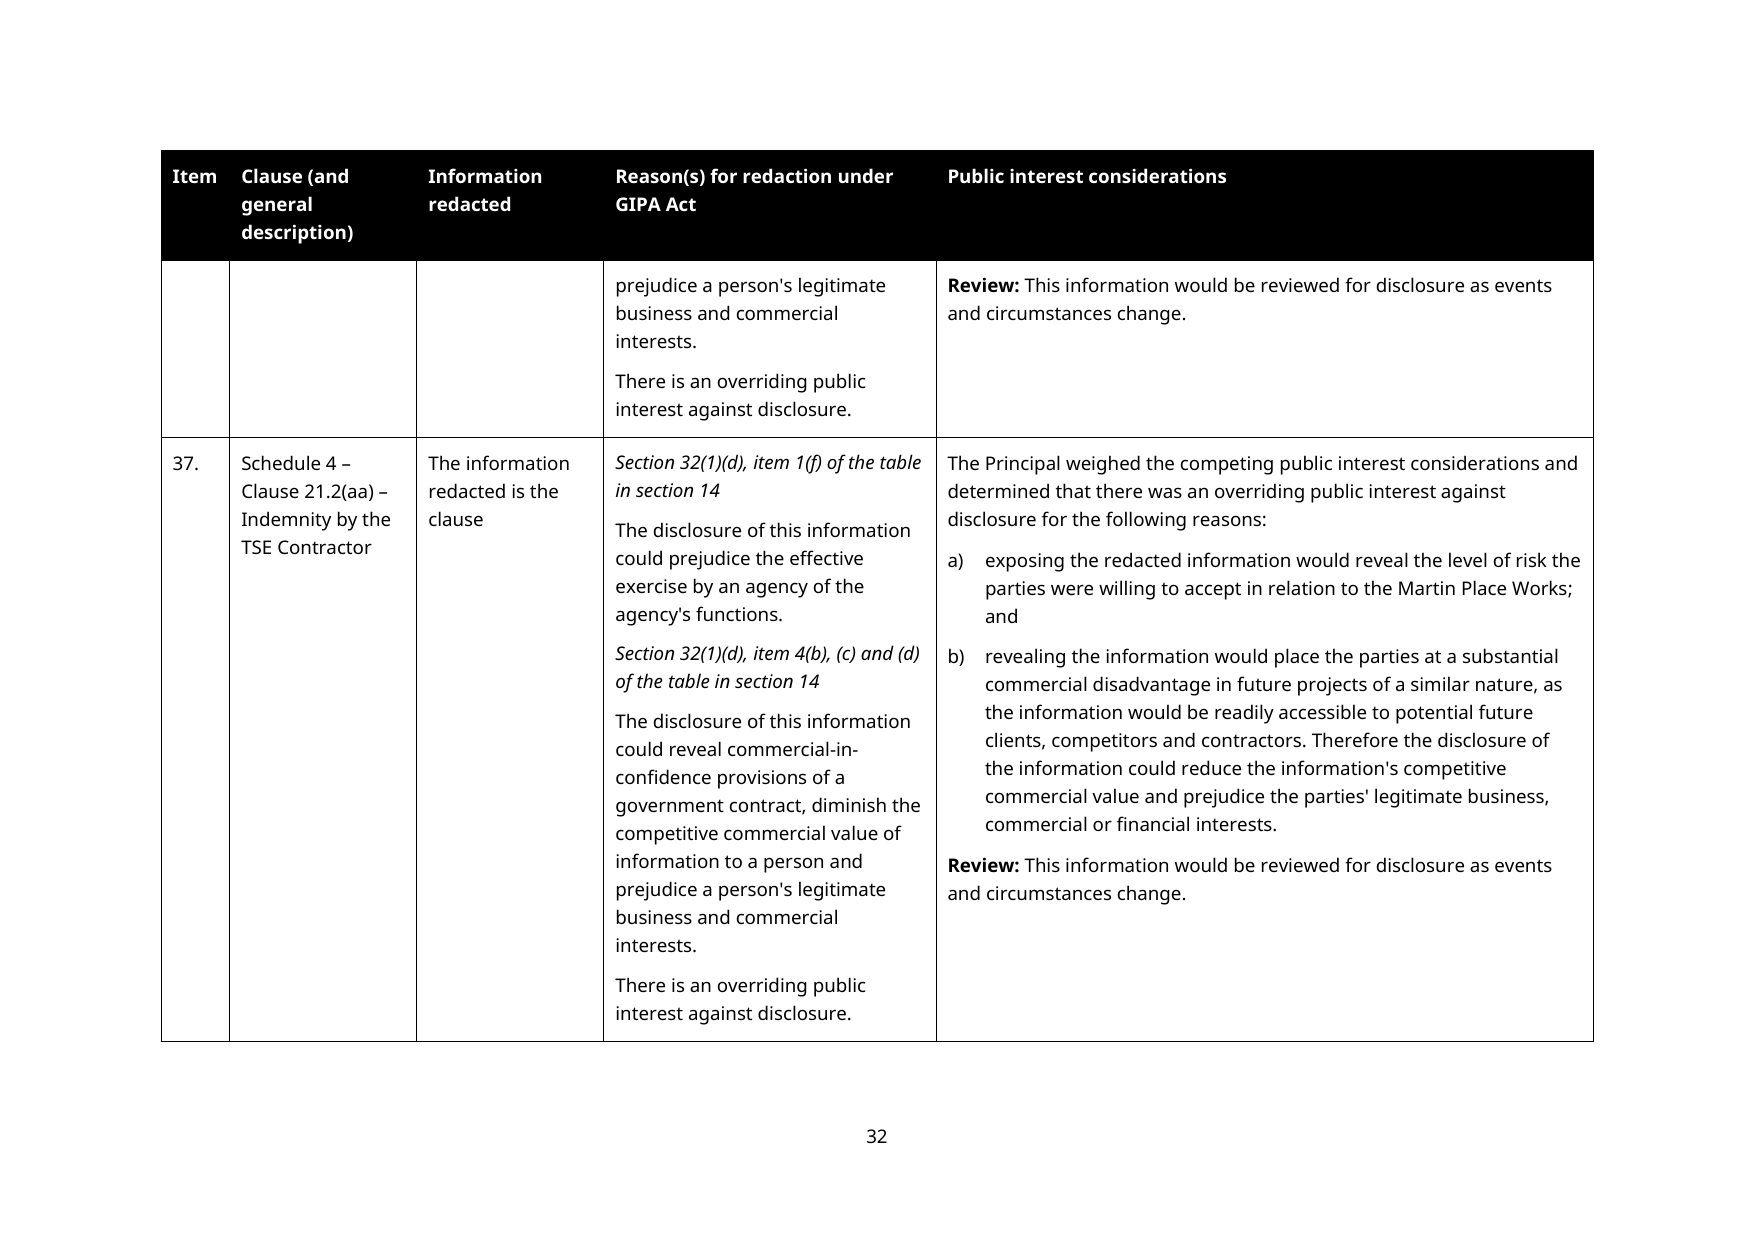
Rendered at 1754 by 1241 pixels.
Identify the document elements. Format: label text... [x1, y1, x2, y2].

table_cell [162, 438, 229, 1041]
table_header Public interest considerations [937, 151, 1593, 260]
table_cell Schedule 4 – Clause 21.2(aa) – Indemnity by the TSE Contractor [230, 438, 416, 1041]
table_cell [230, 261, 416, 437]
table_header Item [162, 151, 229, 260]
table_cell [937, 261, 1593, 437]
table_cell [604, 261, 936, 437]
table_cell [162, 261, 229, 437]
table_header Information redacted [417, 151, 603, 260]
table_header Clause (and general description) [230, 151, 416, 260]
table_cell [417, 261, 603, 437]
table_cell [937, 438, 1593, 1041]
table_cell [604, 438, 936, 1041]
table_header Reason(s) for redaction under GIPA Act [604, 151, 936, 260]
table_cell The information redacted is the clause [417, 438, 603, 1041]
